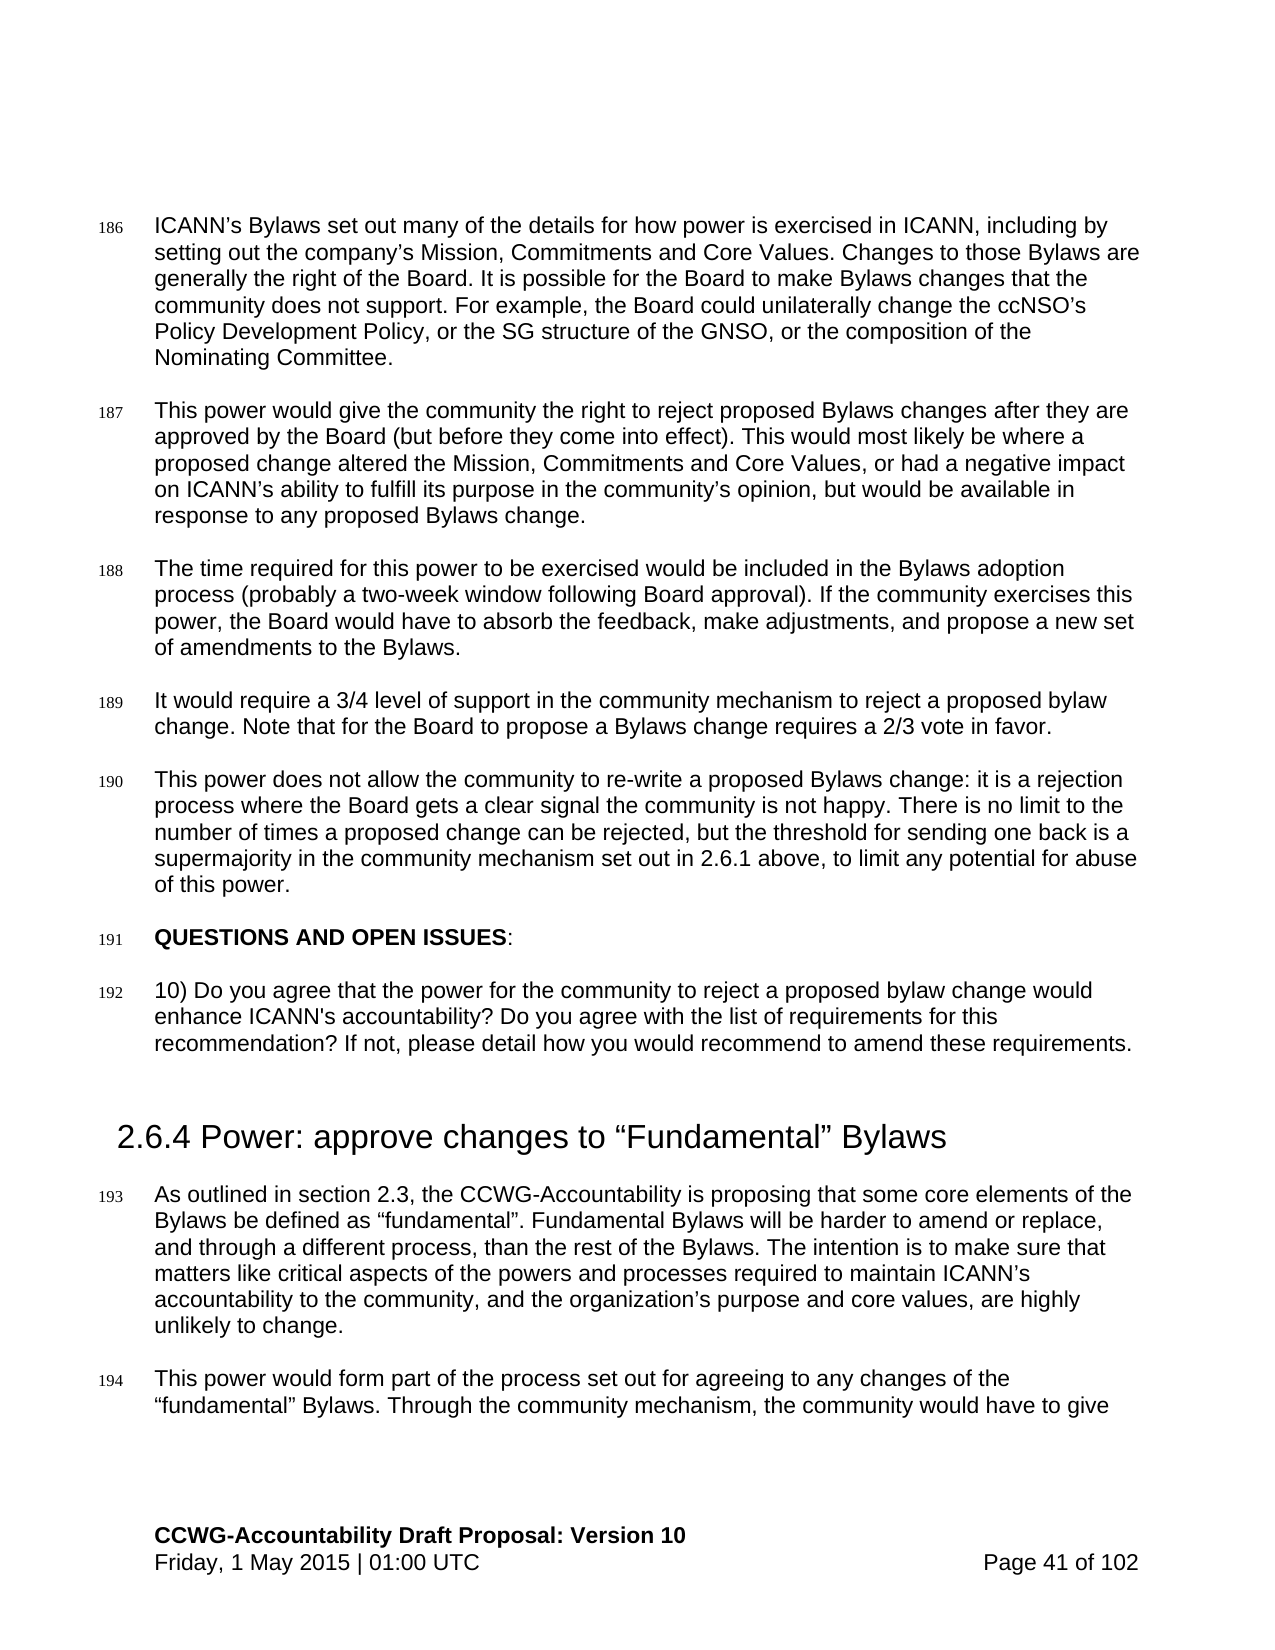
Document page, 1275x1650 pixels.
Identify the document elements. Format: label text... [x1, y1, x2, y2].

text QUESTION: [98, 924, 1144, 950]
text This power does not allow the community to re-write a proposed change: it is a rejection process where the gets a clear signal the community is not happy. There is no limit to the number of times a proposed change can be rejected, but the threshold for sending one back is a supermajority in the community mechanism set out in 2.6.1 above, to limit any potential for abuse of this power. [98, 766, 1144, 898]
text 10) Do you agree that the power for the community to reject a proposed bylaw change would enhance ICANN's accountability? Do you agree with the list of requirements for this recommendation? If not, please detail how you would recommend to amend these requirements. [98, 977, 1144, 1056]
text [98, 1365, 1144, 1418]
text It would require a 3/4 level of support in the community mechanism to reject a proposed bylaw change. Note that for the to propose a change requires a 2/3 vote in favor. [98, 687, 1144, 739]
text The time required for this power to be exercised would be included in the adoption process (probably a two-week window following approval). If the community exercises this power, the would have to absorb the feedback, make adjustments, and propose a new set of amendments to the . [98, 555, 1144, 661]
subtitle 2.6.4 Power: approve changes to “Fundamental” [117, 1117, 1144, 1156]
text ICANN’s set out many of the details for how power is exercised in ICANN, including by setting out the company’s Mission, and Core Values. Changes to those are generally the right of the . It is possible for the to make changes that the community does not support. For example, the could unilaterally change the ccNSO’s Policy Development Policy, or the SG structure of the GNSO, or the composition of the Nominating Committee. [98, 212, 1144, 371]
text As outlined , the is proposing that some core elements of the be defined as “fundamental”. will be harder to amend or replace, and through a different process, than the rest of the . The intention is to make sure that matters like critical aspects of the powers and processes required to maintain ICANN’s accountability to the community, and the organization’s purpose and core values, are highly unlikely to change. [98, 1181, 1144, 1339]
text This power would give the community the right to reject proposed changes after they are approved by the (but before they come into effect). This would most likely be where a proposed change altered the Mission, and Core Values, or had a negative impact on ICANN’s ability to fulfill its purpose in the community’s opinion, but would be available in response to any proposed change. [98, 397, 1144, 529]
